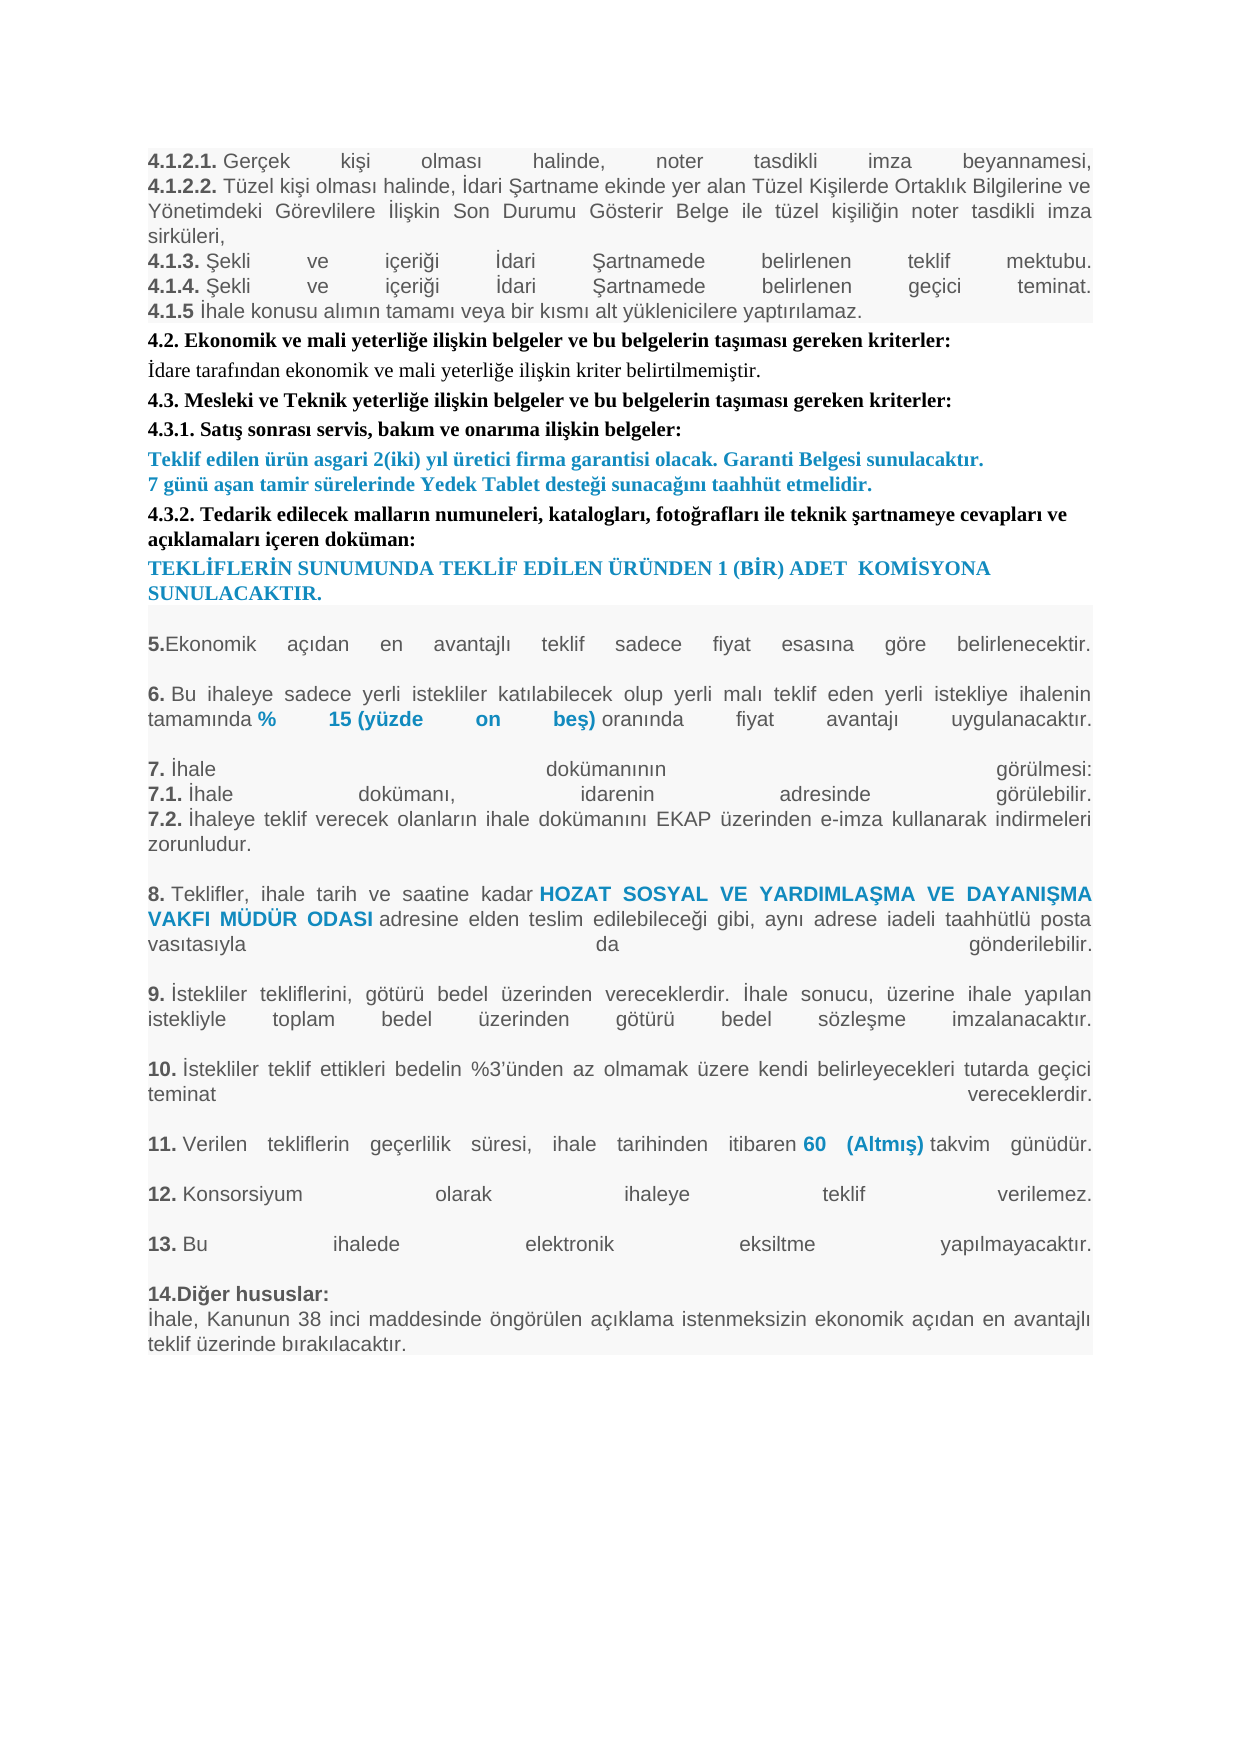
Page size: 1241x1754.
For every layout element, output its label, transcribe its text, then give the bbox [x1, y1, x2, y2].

text 5.Ekonomik açıdan en avantajlı teklif sadece fiyat esasına göre belirlenecektir. 6. Bu ihaleye sadece yerli istekliler katılabilecek olup yerli malı teklif eden yerli istekliye ihalenin tamamında % 15 (yüzde on beş) oranında fiyat avantajı uygulanacaktır. 7. İhale dokümanının görülmesi: 7.1. İhale dokümanı, idarenin adresinde görülebilir. 7.2. İhaleye teklif verecek olanların ihale dokümanını EKAP üzerinden e-imza kullanarak indirmeleri zorunludur. 8. Teklifler, ihale tarih ve saatine kadar HOZAT SOSYAL VE YARDIMLAŞMA VE DAYANIŞMA VAKFI MÜDÜR ODASI adresine elden teslim edilebileceği gibi, aynı adrese iadeli taahhütlü posta vasıtasıyla da gönderilebilir. 9. İstekliler tekliflerini, götürü bedel üzerinden vereceklerdir. İhale sonucu, üzerine ihale yapılan istekliyle toplam bedel üzerinden götürü bedel sözleşme imzalanacaktır. 10. İstekliler teklif ettikleri bedelin %3’ünden az olmamak üzere kendi belirleyecekleri tutarda geçici teminat vereceklerdir. 11. Verilen tekliflerin geçerlilik süresi, ihale tarihinden itibaren 60 (Altmış) takvim günüdür. 12. Konsorsiyum olarak ihaleye teklif verilemez. 13. Bu ihalede elektronik eksiltme yapılmayacaktır. 14.Diğer hususlar: [148, 605, 1093, 1305]
table_header 4.2. Ekonomik ve mali yeterliğe ilişkin belgeler ve bu belgelerin taşıması gereken kriterler: [148, 323, 1093, 352]
text İhale, Kanunun 38 inci maddesinde öngörülen açıklama istenmeksizin ekonomik açıdan en avantajlı teklif üzerinde bırakılacaktır. [148, 1305, 1093, 1355]
table_cell İdare tarafından ekonomik ve mali yeterliğe ilişkin kriter belirtilmemiştir. [148, 352, 1093, 382]
table_cell 4.3.1. Satış sonrası servis, bakım ve onarıma ilişkin belgeler: [148, 412, 1093, 441]
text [148, 148, 1093, 323]
table_cell Teklif edilen ürün asgari 2(iki) yıl üretici firma garantisi olacak. Garanti Belgesi sunulacaktır. 7 günü aşan tamir sürelerinde Yedek Tablet desteği sunacağını taahhüt etmelidir. [148, 441, 1093, 496]
table_cell 4.3.2. Tedarik edilecek malların numuneleri, katalogları, fotoğrafları ile teknik şartnameye cevapları ve açıklamaları içeren doküman: [148, 496, 1093, 551]
table_header 4.3. Mesleki ve Teknik yeterliğe ilişkin belgeler ve bu belgelerin taşıması gereken kriterler: [148, 382, 1093, 412]
table_cell TEKLİFLERİN SUNUMUNDA TEKLİF EDİLEN ÜRÜNDEN 1 (BİR) ADET KOMİSYONA SUNULACAKTIR. [148, 551, 1093, 605]
